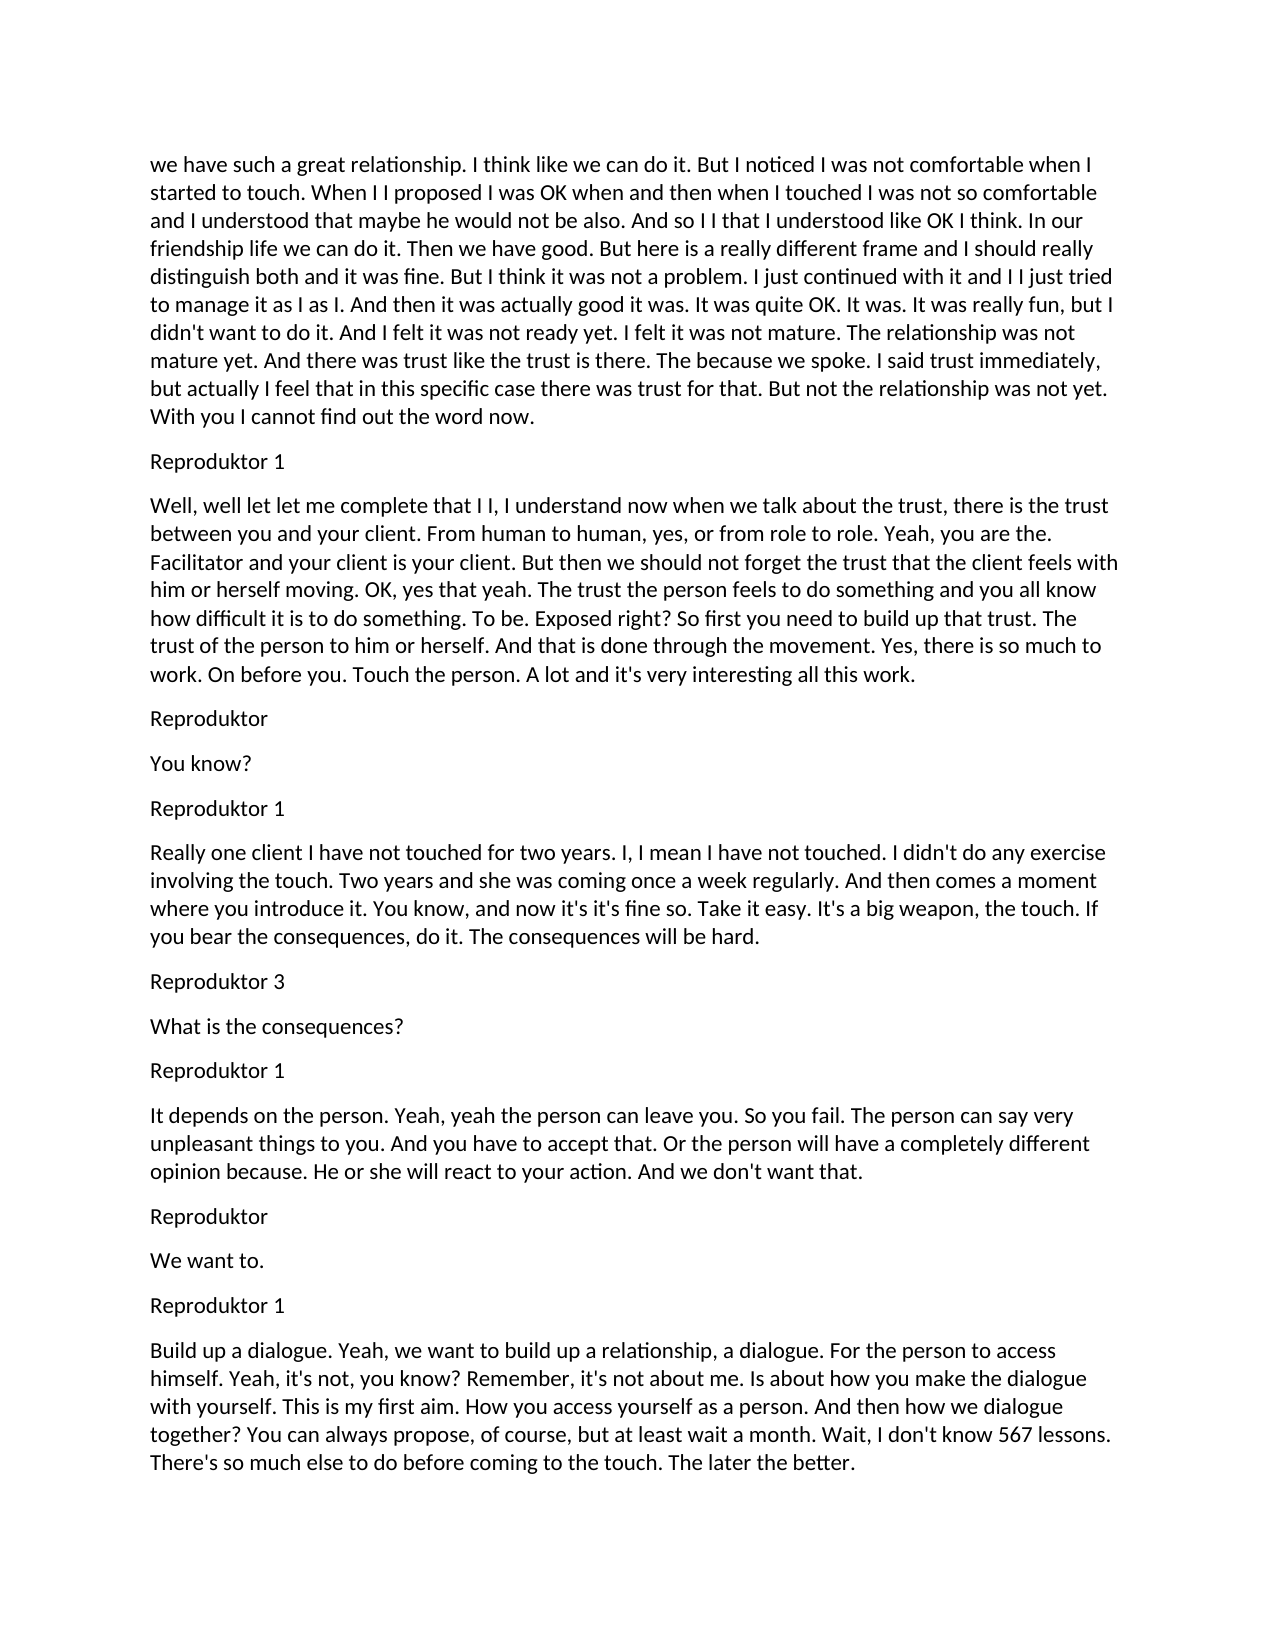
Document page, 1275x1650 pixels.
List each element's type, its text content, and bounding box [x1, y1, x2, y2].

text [150, 150, 1125, 430]
text Reproduktor 1 [150, 447, 1125, 475]
text Reproduktor 1 [150, 794, 1125, 822]
text What is the consequences? [150, 1012, 1125, 1040]
text Really one client I have not touched for two years. I, I mean I have not touched. I didn't do any exercise involving the touch. Two years and she was coming once a week regularly. And then comes a moment where you introduce it. You know, and now it's it's fine so. Take it easy. It's a big weapon, the touch. If you bear the consequences, do it. The consequences will be hard. [150, 838, 1125, 951]
text Reproduktor 3 [150, 967, 1125, 995]
text Build up a dialogue. Yeah, we want to build up a relationship, a dialogue. For the person to access himself. Yeah, it's not, you know? Remember, it's not about me. Is about how you make the dialogue with yourself. This is my first aim. How you access yourself as a person. And then how we dialogue together? You can always propose, of course, but at least wait a month. Wait, I don't know 567 lessons. There's so much else to do before coming to the touch. The later the better. [150, 1336, 1125, 1476]
text We want to. [150, 1247, 1125, 1275]
text Reproduktor 1 [150, 1057, 1125, 1084]
text Reproduktor [150, 704, 1125, 732]
text Reproduktor [150, 1202, 1125, 1230]
text It depends on the person. Yeah, yeah the person can leave you. So you fail. The person can say very unpleasant things to you. And you have to accept that. Or the person will have a completely different opinion because. He or she will react to your action. And we don't want that. [150, 1101, 1125, 1185]
text Reproduktor 1 [150, 1291, 1125, 1319]
text You know? [150, 749, 1125, 777]
text Well, well let let me complete that I I, I understand now when we talk about the trust, there is the trust between you and your client. From human to human, yes, or from role to role. Yeah, you are the. Facilitator and your client is your client. But then we should not forget the trust that the client feels with him or herself moving. OK, yes that yeah. The trust the person feels to do something and you all know how difficult it is to do something. To be. Exposed right? So first you need to build up that trust. The trust of the person to him or herself. And that is done through the movement. Yes, there is so much to work. On before you. Touch the person. A lot and it's very interesting all this work. [150, 492, 1125, 688]
